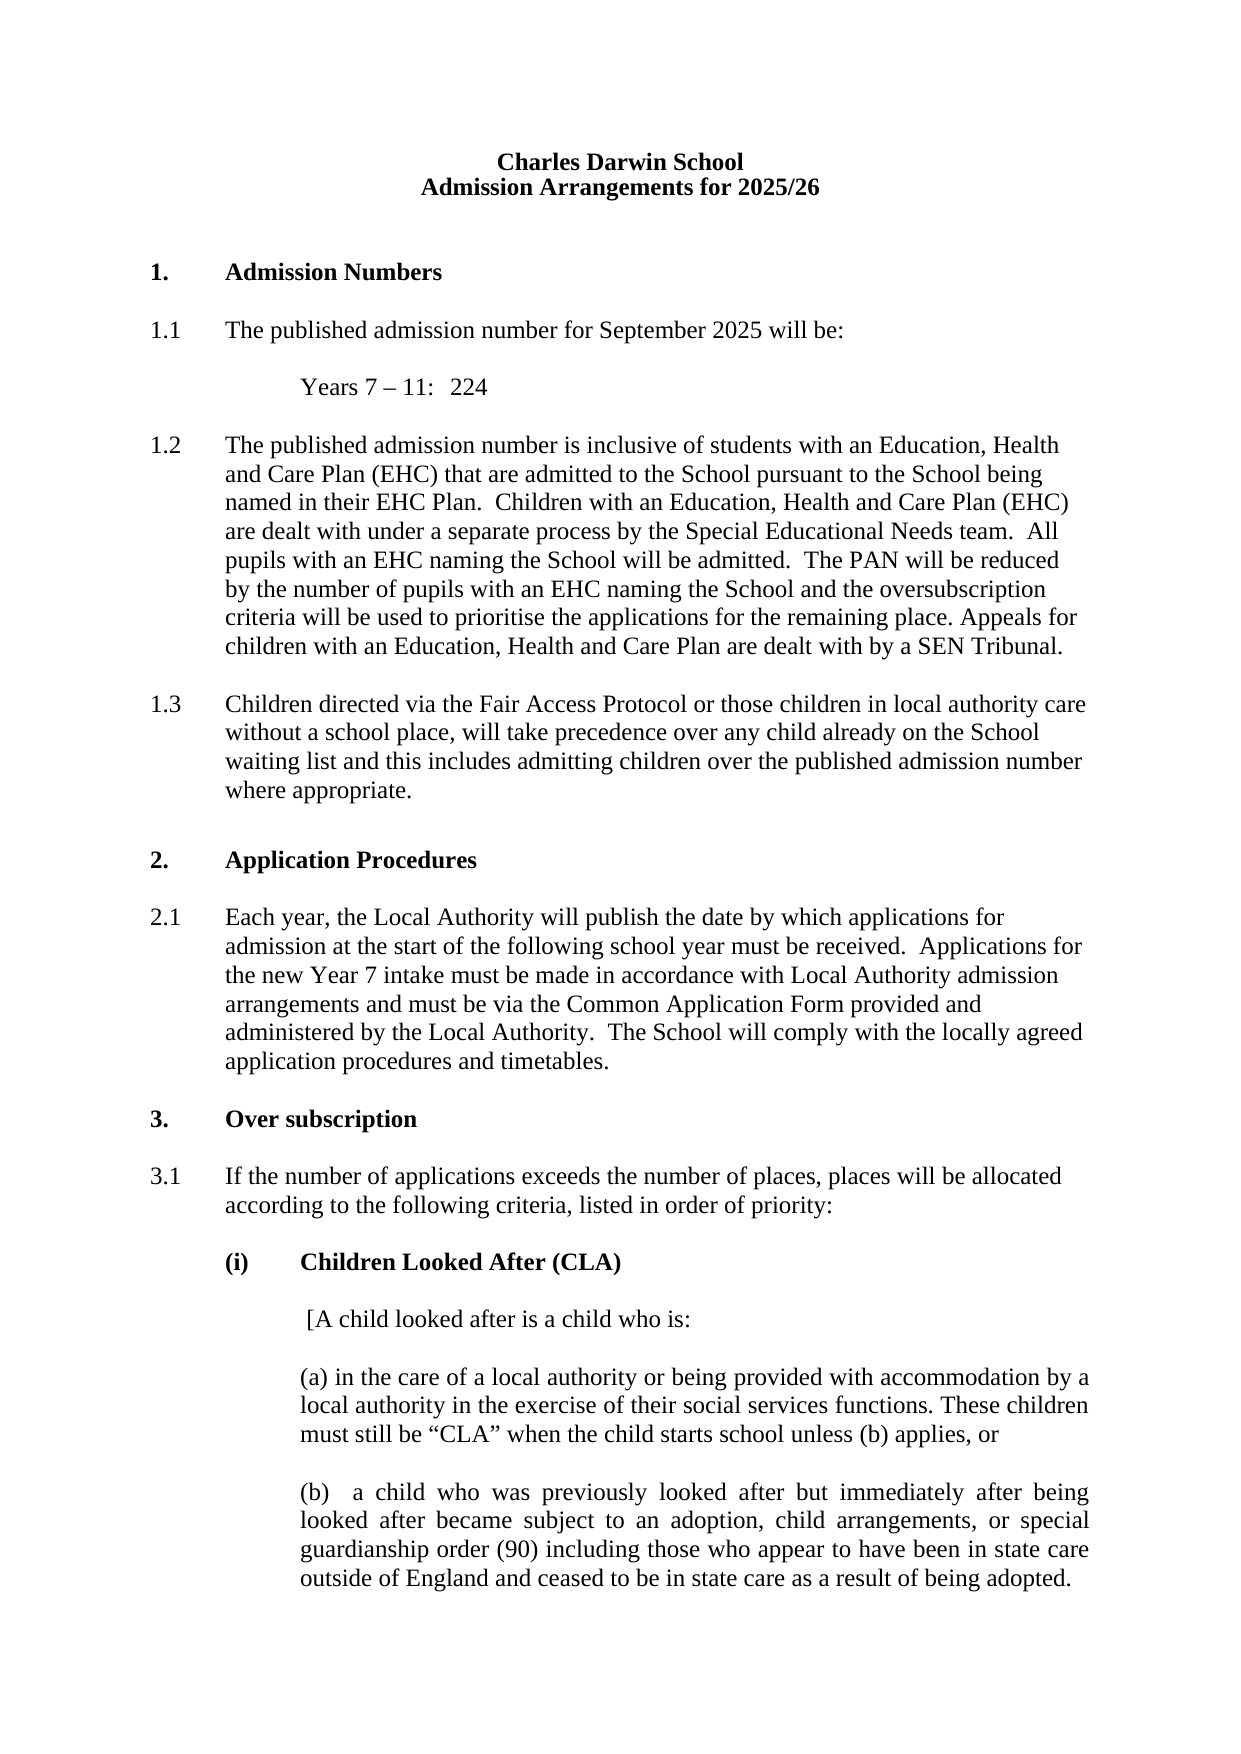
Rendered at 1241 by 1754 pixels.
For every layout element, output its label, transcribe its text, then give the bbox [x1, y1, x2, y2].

text 3.1 If the number of applications exceeds the number of places, places will be allocated according to the following criteria, listed in order of priority: [150, 1161, 1090, 1219]
text 1. Admission Numbers [150, 257, 1090, 286]
text 1.2 The published admission number is inclusive of students with an Education, Health and Care Plan (EHC) that are admitted to the School pursuant to the School being named in their EHC Plan. Children with an Education, Health and Care Plan (EHC) are dealt with under a separate process by the Special Educational Needs team. All pupils with an EHC naming the School will be admitted. The PAN will be reduced by the number of pupils with an EHC naming the School and the oversubscription criteria will be used to prioritise the applications for the remaining place. Appeals for children with an Education, Health and Care Plan are dealt with by a SEN Tribunal. [150, 430, 1090, 660]
text 2.1 Each year, the Local Authority will publish the date by which applications for admission at the start of the following school year must be received. Applications for the new Year 7 intake must be made in accordance with Local Authority admission arrangements and must be via the Common Application Form provided and administered by the Local Authority. The School will comply with the locally agreed application procedures and timetables. [150, 902, 1090, 1075]
text Charles Darwin School [150, 150, 1090, 175]
text Admission Arrangements for 2025/26 [150, 175, 1090, 200]
text 3. Over subscription [150, 1104, 1090, 1132]
text [A child looked after is a child who is: [300, 1304, 1090, 1333]
text (b) a child who was previously looked after but immediately after being looked after became subject to an adoption, child arrangements, or special guardianship order (90) including those who appear to have been in state care outside of England and ceased to be in state care as a result of being adopted. [300, 1477, 1090, 1592]
text (a) in the care of a local authority or being provided with accommodation by a local authority in the exercise of their social services functions. These children must still be “CLA” when the child starts school unless (b) applies, or [300, 1362, 1090, 1448]
text 1.1 The published admission number for September 2025 will be: [150, 315, 1090, 344]
text (i) Children Looked After (CLA) [225, 1247, 1090, 1276]
text 2. Application Procedures [150, 845, 1090, 874]
text 1.3 Children directed via the Fair Access Protocol or those children in local authority care without a school place, will take precedence over any child already on the School waiting list and this includes admitting children over the published admission number where appropriate. [150, 689, 1090, 804]
text Years 7 – 11: 224 [225, 372, 1090, 401]
